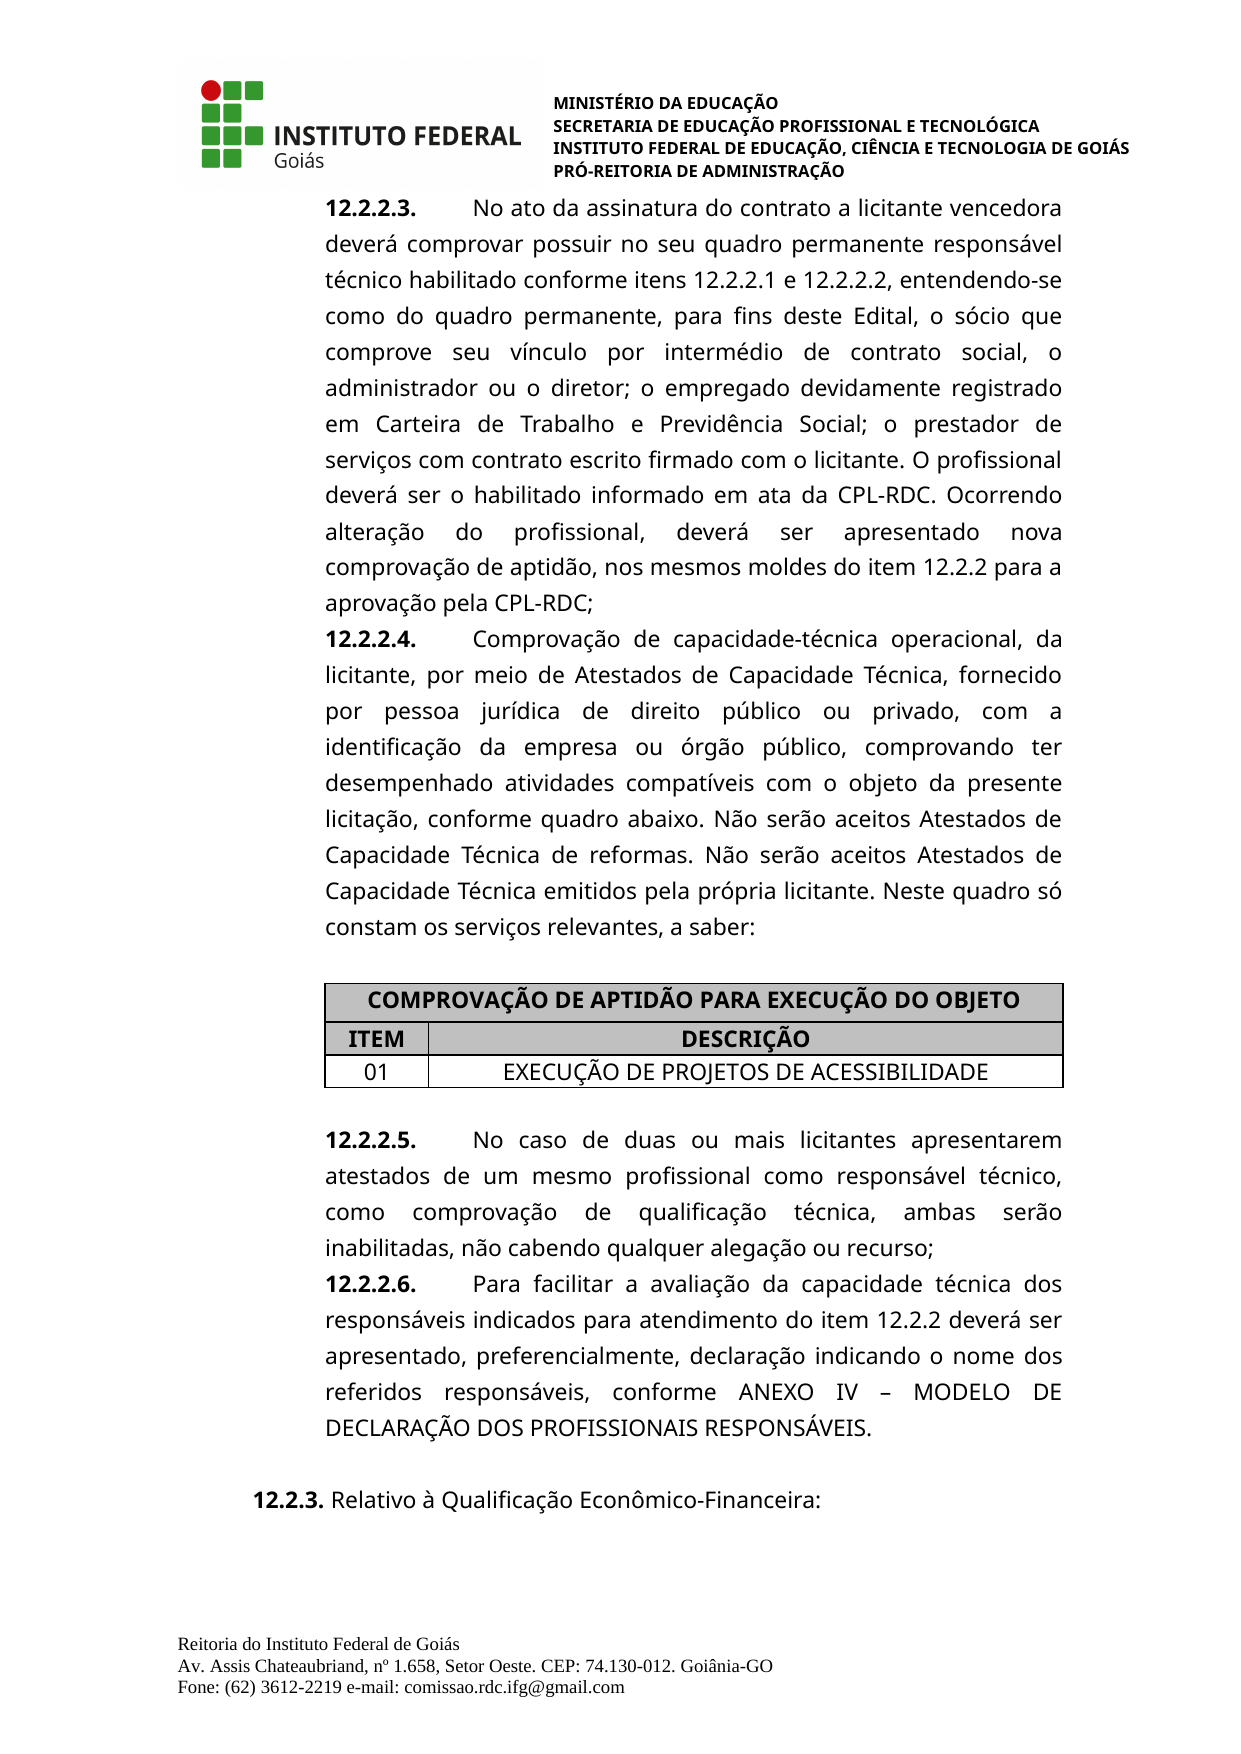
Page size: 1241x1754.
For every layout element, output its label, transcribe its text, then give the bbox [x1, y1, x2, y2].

list No ato da assinatura do contrato a licitante vencedora deverá comprovar possuir no seu quadro permanente responsável técnico habilitado conforme itens 12.2.2.1 e 12.2.2.2, entendendo-se como do quadro permanente, para fins deste Edital, o sócio que comprove seu vínculo por intermédio de contrato social, o administrador ou o diretor; o empregado devidamente registrado em Carteira de Trabalho e Previdência Social; o prestador de serviços com contrato escrito firmado com o licitante. O profissional deverá ser o habilitado informado em ata da CPL-RDC. Ocorrendo alteração do profissional, deverá ser apresentado nova comprovação de aptidão, nos mesmos moldes do item 12.2.2 para a aprovação pela CPL-RDC; [325, 192, 1063, 618]
picture [177, 59, 545, 189]
list Para facilitar a avaliação da capacidade técnica dos responsáveis indicados para atendimento do item 12.2.2 deverá ser apresentado, preferencialmente, declaração indicando o nome dos referidos responsáveis, conforme ANEXO IV – MODELO DE DECLARAÇÃO DOS PROFISSIONAIS RESPONSÁVEIS. [325, 1268, 1063, 1443]
table_cell 01 [326, 1056, 428, 1087]
table_header COMPROVAÇÃO DE APTIDÃO PARA EXECUÇÃO DO OBJETO [326, 984, 1062, 1021]
table_cell ITEM [326, 1023, 428, 1054]
table_cell EXECUÇÃO DE PROJETOS DE ACESSIBILIDADE [429, 1056, 1062, 1087]
list No caso de duas ou mais licitantes apresentarem atestados de um mesmo profissional como responsável técnico, como comprovação de qualificação técnica, ambas serão inabilitadas, não cabendo qualquer alegação ou recurso; [325, 1124, 1063, 1263]
table_cell DESCRIÇÃO [429, 1023, 1062, 1054]
list Relativo à Qualificação Econômico-Financeira: [252, 1484, 1063, 1515]
list Comprovação de capacidade-técnica operacional, da licitante, por meio de Atestados de Capacidade Técnica, fornecido por pessoa jurídica de direito público ou privado, com a identificação da empresa ou órgão público, comprovando ter desempenhado atividades compatíveis com o objeto da presente licitação, conforme quadro abaixo. Não serão aceitos Atestados de Capacidade Técnica de reformas. Não serão aceitos Atestados de Capacidade Técnica emitidos pela própria licitante. Neste quadro só constam os serviços relevantes, a saber: [325, 623, 1063, 942]
